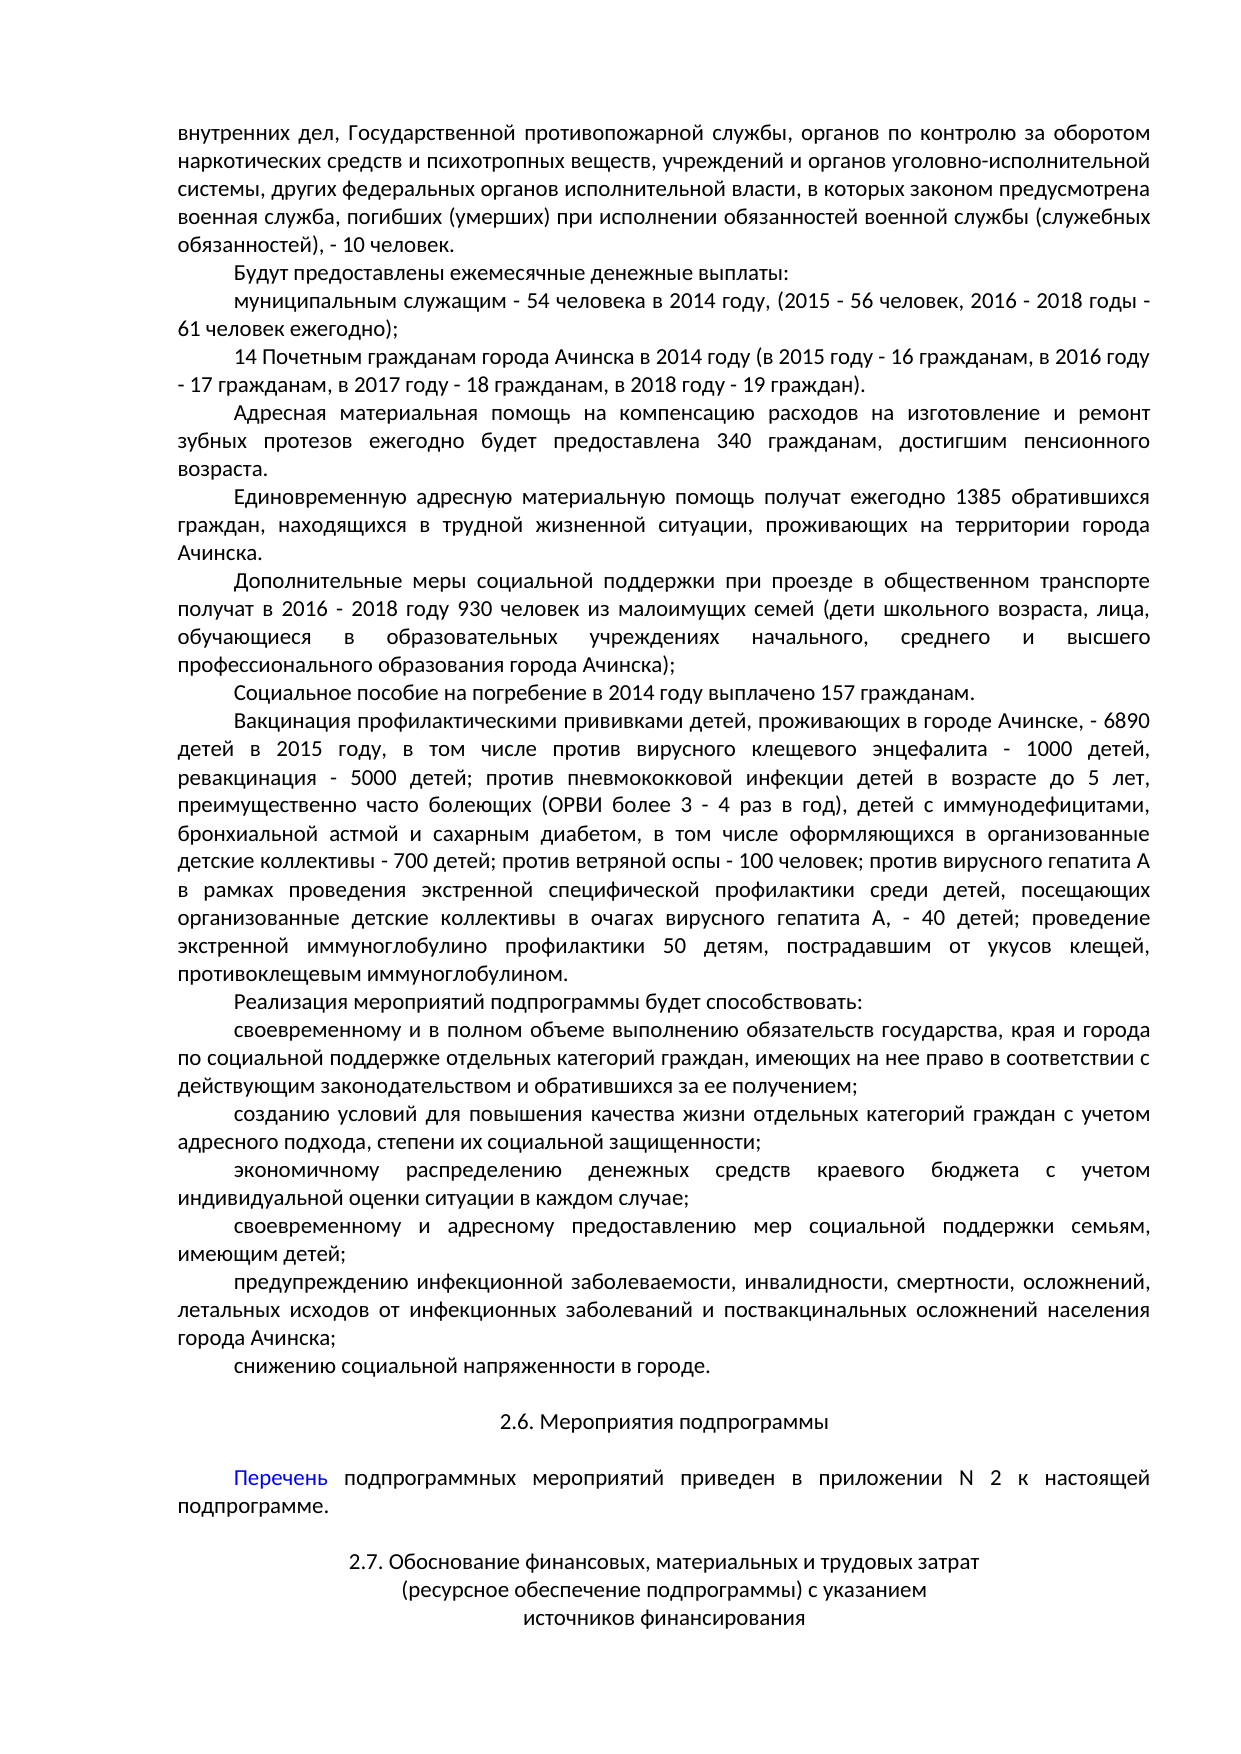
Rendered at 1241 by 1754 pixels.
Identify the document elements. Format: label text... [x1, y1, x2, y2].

text предупреждению инфекционной заболеваемости, инвалидности, смертности, осложнений, летальных исходов от инфекционных заболеваний и поствакцинальных осложнений населения города Ачинска; [177, 1267, 1152, 1351]
text Дополнительные меры социальной поддержки при проезде в общественном транспорте получат в 2016 - 2018 году 930 человек из малоимущих семей (дети школьного возраста, лица, обучающиеся в образовательных учреждениях начального, среднего и высшего профессионального образования города Ачинска); [177, 566, 1152, 678]
text 14 Почетным гражданам города Ачинска в 2014 году (в 2015 году - 16 гражданам, в 2016 году - 17 гражданам, в 2017 году - 18 гражданам, в 2018 году - 19 граждан). [177, 342, 1152, 398]
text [177, 118, 1152, 258]
text Будут предоставлены ежемесячные денежные выплаты: [177, 258, 1152, 286]
text 2.6. Мероприятия подпрограммы [177, 1407, 1152, 1435]
text (ресурсное обеспечение подпрограммы) с указанием [177, 1575, 1152, 1603]
text снижению социальной напряженности в городе. [177, 1351, 1152, 1379]
text Социальное пособие на погребение в 2014 году выплачено 157 гражданам. [177, 678, 1152, 707]
text созданию условий для повышения качества жизни отдельных категорий граждан с учетом адресного подхода, степени их социальной защищенности; [177, 1099, 1152, 1155]
text муниципальным служащим - 54 человека в 2014 году, (2015 - 56 человек, 2016 - 2018 годы - 61 человек ежегодно); [177, 286, 1152, 342]
text Реализация мероприятий подпрограммы будет способствовать: [177, 987, 1152, 1015]
text Перечень подпрограммных мероприятий приведен в приложении N 2 к настоящей подпрограмме. [177, 1463, 1152, 1519]
text Адресная материальная помощь на компенсацию расходов на изготовление и ремонт зубных протезов ежегодно будет предоставлена 340 гражданам, достигшим пенсионного возраста. [177, 398, 1152, 482]
text Единовременную адресную материальную помощь получат ежегодно 1385 обратившихся граждан, находящихся в трудной жизненной ситуации, проживающих на территории города Ачинска. [177, 482, 1152, 566]
text 2.7. Обоснование финансовых, материальных и трудовых затрат [177, 1547, 1152, 1575]
text Вакцинация профилактическими прививками детей, проживающих в городе Ачинске, - 6890 детей в 2015 году, в том числе против вирусного клещевого энцефалита - 1000 детей, ревакцинация - 5000 детей; против пневмококковой инфекции детей в возрасте до 5 лет, преимущественно часто болеющих (ОРВИ более 3 - 4 раз в год), детей с иммунодефицитами, бронхиальной астмой и сахарным диабетом, в том числе оформляющихся в организованные детские коллективы - 700 детей; против ветряной оспы - 100 человек; против вирусного гепатита А в рамках проведения экстренной специфической профилактики среди детей, посещающих организованные детские коллективы в очагах вирусного гепатита А, - 40 детей; проведение экстренной иммуноглобулино профилактики 50 детям, пострадавшим от укусов клещей, противоклещевым иммуноглобулином. [177, 707, 1152, 987]
text своевременному и в полном объеме выполнению обязательств государства, края и города по социальной поддержке отдельных категорий граждан, имеющих на нее право в соответствии с действующим законодательством и обратившихся за ее получением; [177, 1015, 1152, 1099]
text экономичному распределению денежных средств краевого бюджета с учетом индивидуальной оценки ситуации в каждом случае; [177, 1155, 1152, 1211]
text источников финансирования [177, 1603, 1152, 1631]
text своевременному и адресному предоставлению мер социальной поддержки семьям, имеющим детей; [177, 1211, 1152, 1267]
